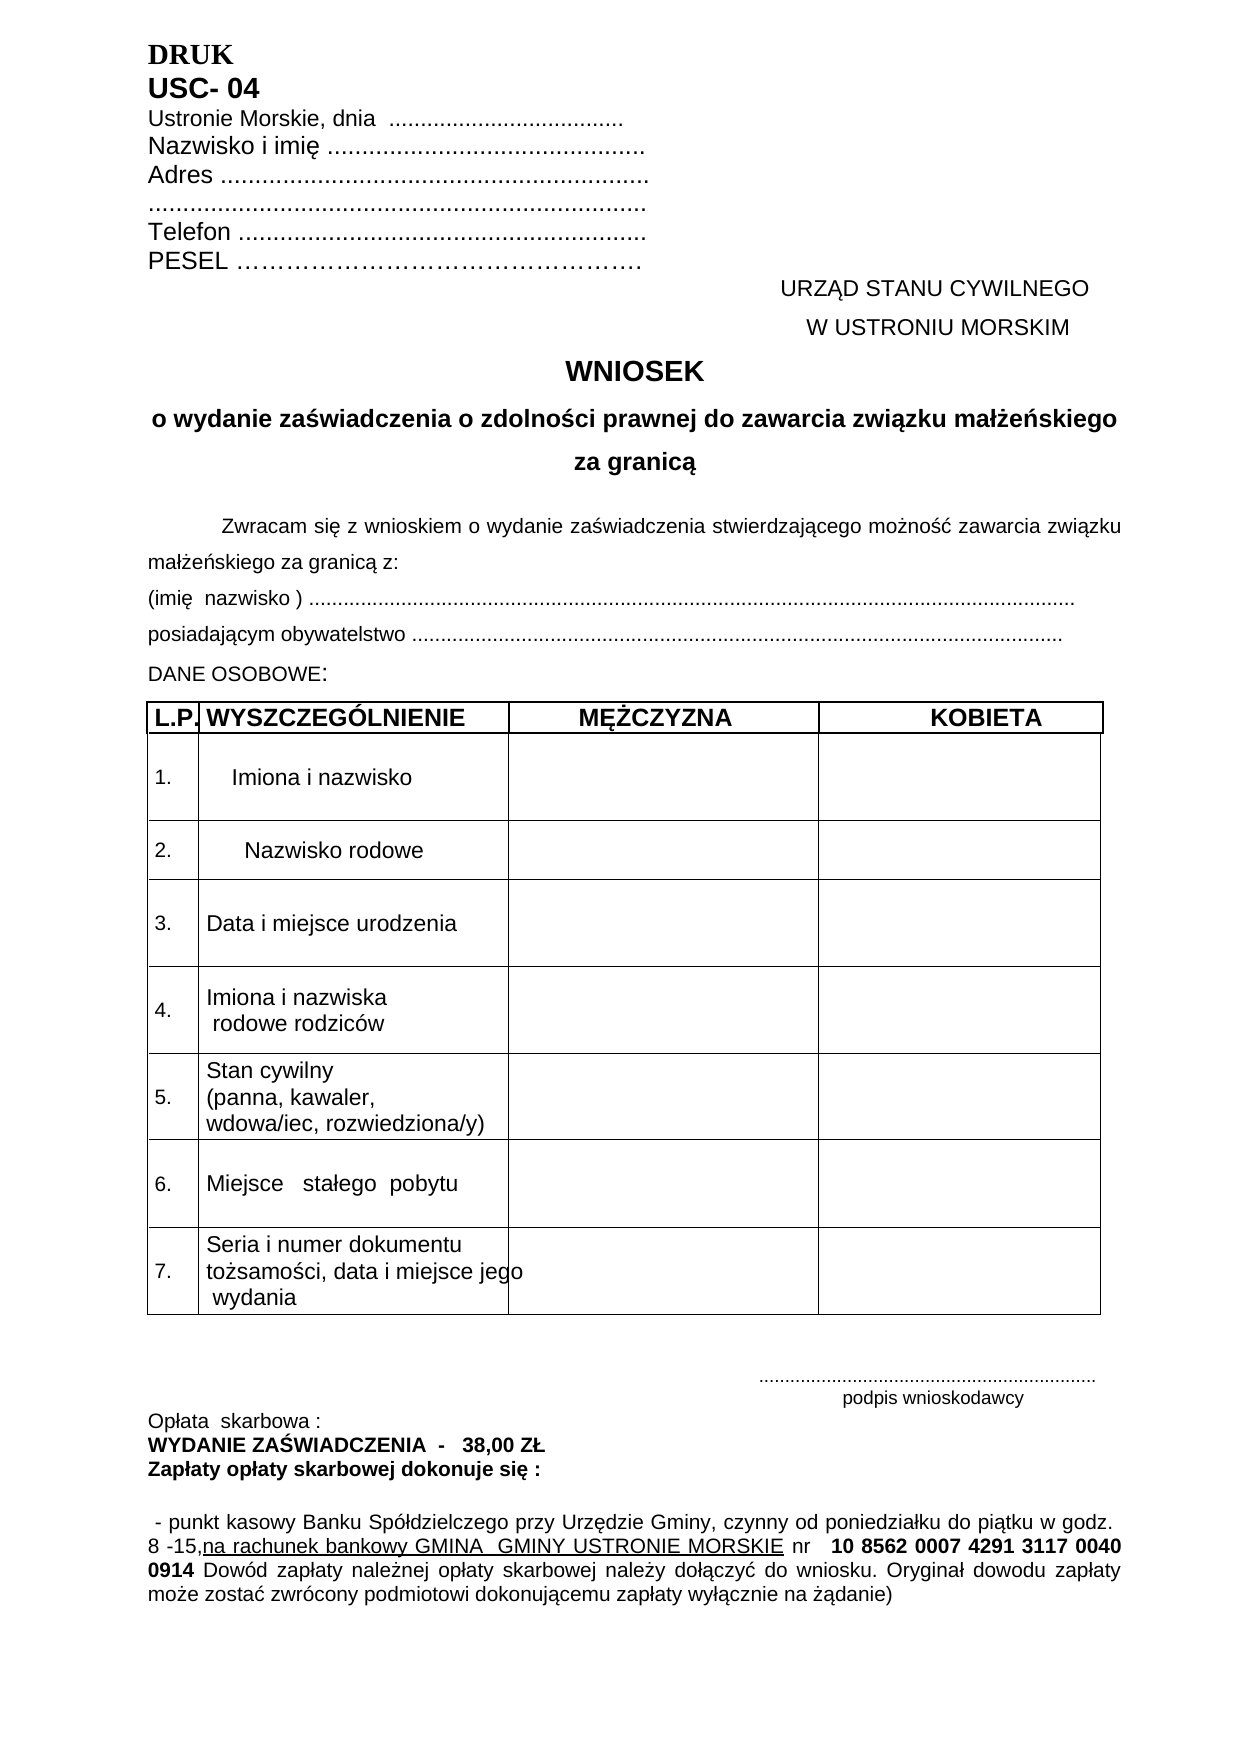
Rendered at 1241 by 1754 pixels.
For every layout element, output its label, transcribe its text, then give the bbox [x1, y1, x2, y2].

text Zapłaty opłaty skarbowej dokonuje się : [148, 1456, 1122, 1480]
table_cell [819, 1140, 1100, 1227]
table_cell [509, 821, 818, 879]
table_cell Imiona i nazwiska rodowe rodziców [199, 967, 508, 1053]
text o wydanie zaświadczenia o zdolności prawnej do zawarcia związku małżeńskiego za granicą [148, 404, 1122, 476]
table_cell 2. [148, 821, 198, 879]
text WNIOSEK [148, 354, 1122, 387]
table_cell 6. [148, 1140, 198, 1227]
table_cell 5. [148, 1054, 198, 1139]
table_cell 1. [148, 733, 198, 820]
text Telefon ........................................................... [148, 217, 1122, 246]
text podpis wnioskodawcy [443, 1387, 1211, 1408]
table_cell [509, 1140, 818, 1227]
table_cell Miejsce stałego pobytu [199, 1140, 508, 1227]
text W USTRONIU MORSKIM [443, 314, 1122, 341]
table_header WYSZCZEGÓLNIENIE [200, 703, 508, 732]
table_cell [819, 880, 1100, 966]
table_cell [509, 734, 818, 820]
text Opłata skarbowa : [148, 1408, 1122, 1432]
text posiadającym obywatelstwo ................................................................................................................. [148, 622, 1122, 646]
table_cell [819, 734, 1100, 820]
table_header KOBIETA [820, 703, 1102, 732]
table_cell [819, 967, 1100, 1053]
text Ustronie Morskie, dnia ..................................... [148, 104, 1122, 131]
table_cell [509, 1228, 818, 1314]
table_cell Seria i numer dokumentu tożsamości, data i miejsce jego wydania [199, 1228, 508, 1314]
table_cell Imiona i nazwisko [199, 734, 508, 820]
text ........................................................................ [148, 188, 1122, 217]
text (imię nazwisko ) ..................................................................................................................................... [148, 586, 1122, 610]
table_cell 3. [148, 880, 198, 966]
text URZĄD STANU CYWILNEGO [443, 275, 1122, 301]
text USC- 04 [148, 71, 1122, 104]
table_cell [819, 1054, 1100, 1139]
table_cell 7. [148, 1228, 198, 1314]
table_cell Nazwisko rodowe [199, 821, 508, 879]
table_cell [819, 1228, 1100, 1314]
table_cell [509, 880, 818, 966]
text Nazwisko i imię .............................................. [148, 131, 1122, 160]
table_cell [819, 821, 1100, 879]
text Zwracam się z wnioskiem o wydanie zaświadczenia stwierdzającego możność zawarcia związku małżeńskiego za granicą z: [148, 514, 1122, 574]
table_cell [509, 1054, 818, 1139]
text - punkt kasowy Banku Spółdzielczego przy Urzędzie Gminy, czynny od poniedziałku do piątku w godz. 8 -15,na rachunek bankowy GMINA GMINY USTRONIE MORSKIE nr 10 8562 0007 4291 3117 0040 0914 Dowód zapłaty należnej opłaty skarbowej należy dołączyć do wniosku. Oryginał dowodu zapłaty może zostać zwrócony podmiotowi dokonującemu zapłaty wyłącznie na żądanie) [148, 1509, 1122, 1605]
table_header L.P. [148, 703, 198, 732]
table_header MĘŻCZYZNA [510, 703, 818, 732]
text PESEL …………………………………………. [148, 246, 1122, 275]
text WYDANIE ZAŚWIADCZENIA - 38,00 ZŁ [148, 1432, 1122, 1456]
text DRUK [148, 37, 1122, 71]
table_cell Data i miejsce urodzenia [199, 880, 508, 966]
text Adres .............................................................. [148, 160, 1122, 188]
table_cell 4. [148, 967, 198, 1053]
text ................................................................. [443, 1365, 1211, 1387]
text DANE OSOBOWE: [148, 658, 1122, 687]
table_cell [509, 967, 818, 1053]
table_cell Stan cywilny (panna, kawaler, wdowa/iec, rozwiedziona/y) [199, 1054, 508, 1139]
